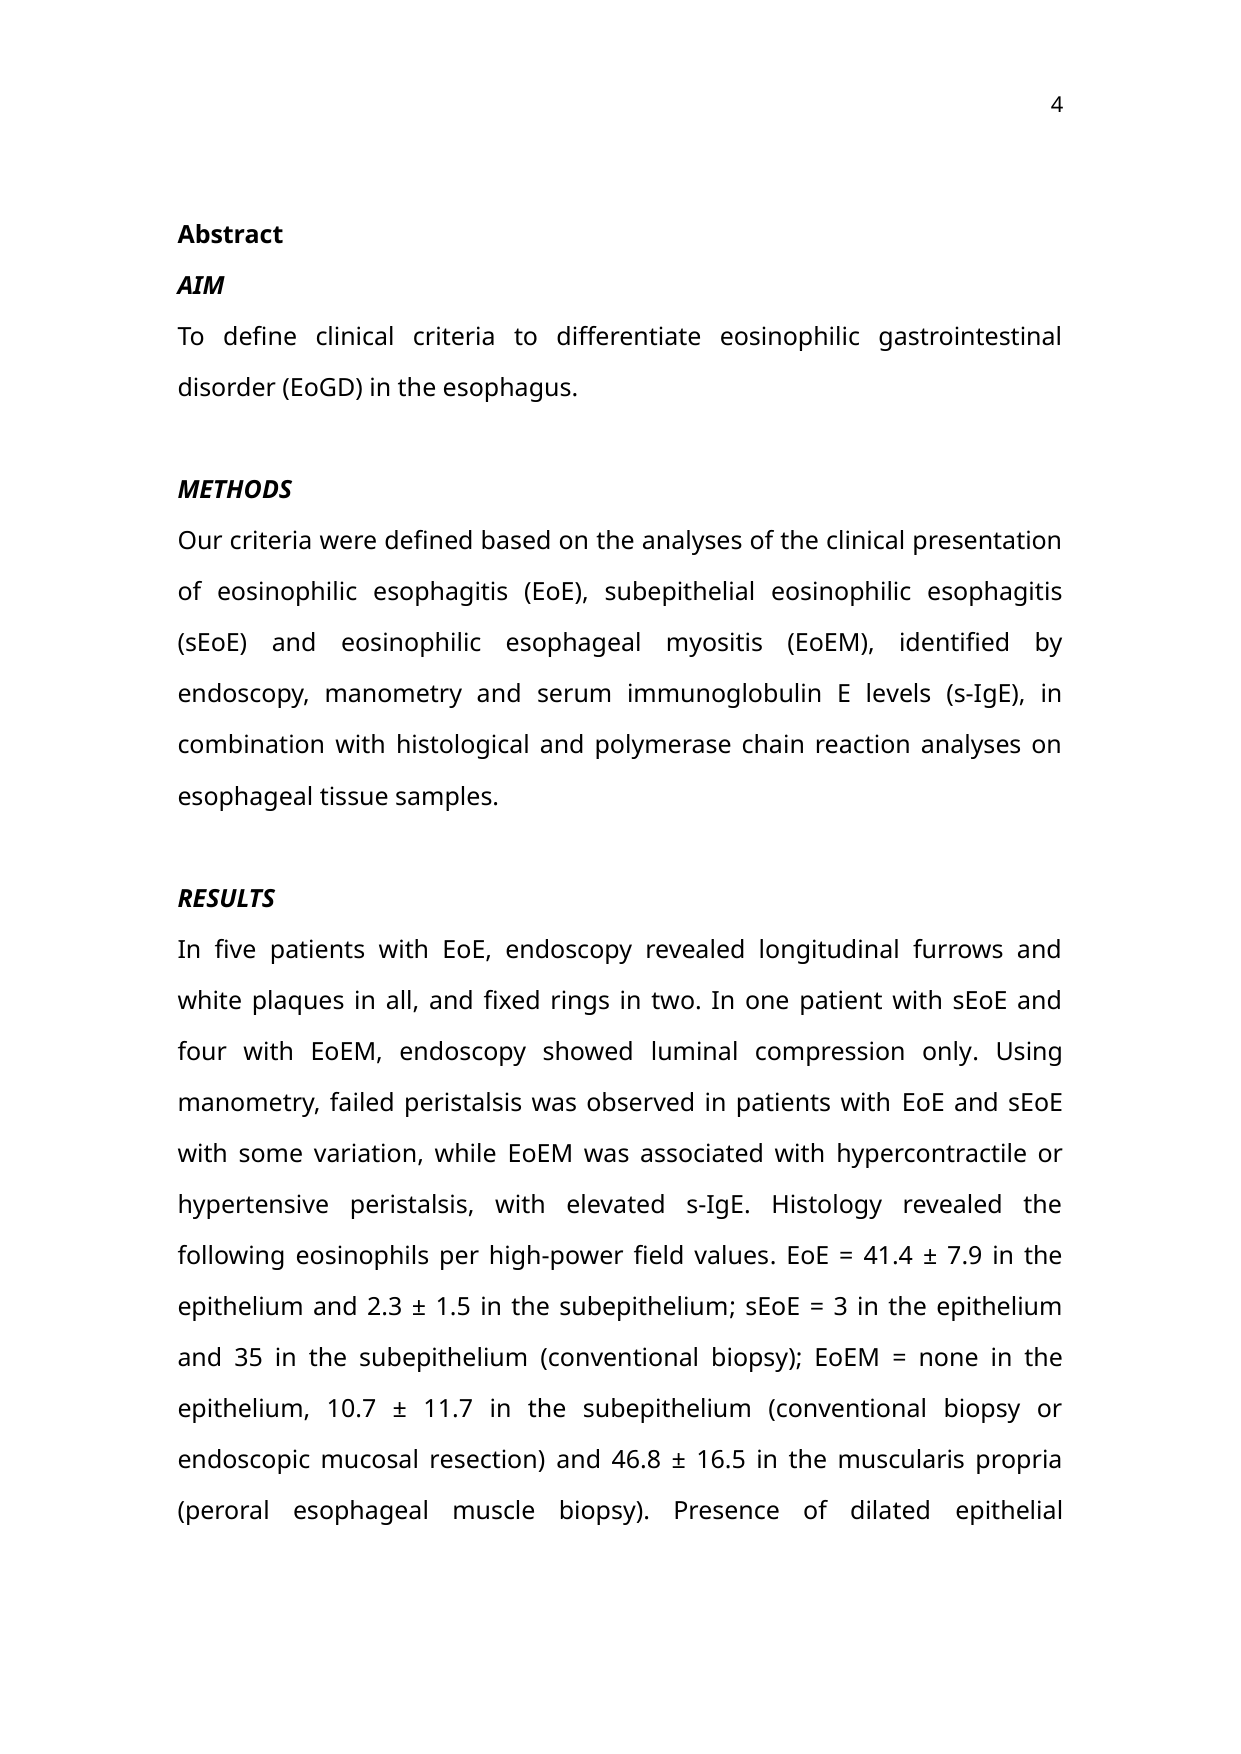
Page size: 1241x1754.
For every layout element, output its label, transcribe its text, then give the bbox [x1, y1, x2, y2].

text Abstract [177, 217, 1063, 251]
text To define clinical criteria to differentiate eosinophilic gastrointestinal disorder (EoGD) in the esophagus. [177, 319, 1063, 404]
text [177, 931, 1063, 1527]
text METHODS [177, 472, 1063, 506]
text RESULTS [177, 880, 1063, 914]
text Our criteria were defined based on the analyses of the clinical presentation of eosinophilic esophagitis (EoE), subepithelial eosinophilic esophagitis (sEoE) and eosinophilic esophageal myositis (EoEM), identified by endoscopy, manometry and serum immunoglobulin E levels (s-IgE), in combination with histological and polymerase chain reaction analyses on esophageal tissue samples. [177, 523, 1063, 812]
text AIM [177, 268, 1063, 302]
